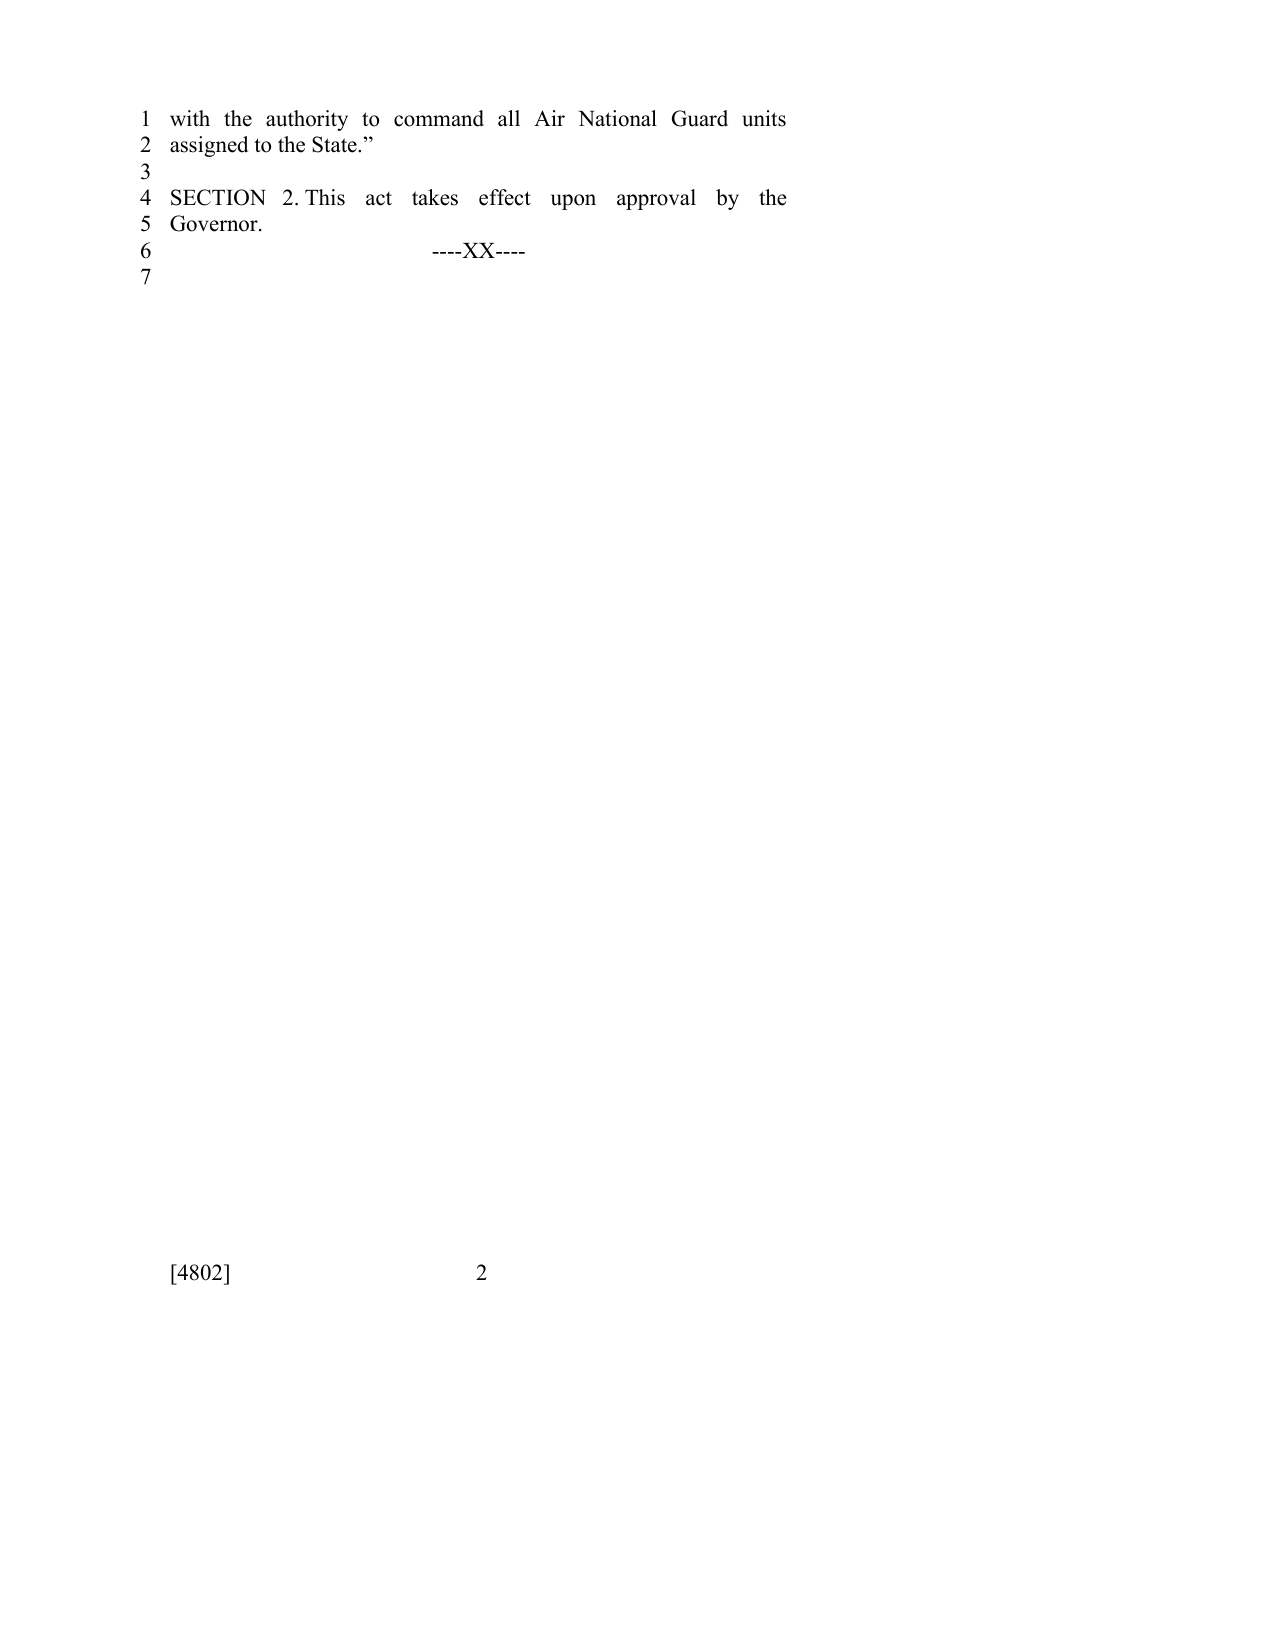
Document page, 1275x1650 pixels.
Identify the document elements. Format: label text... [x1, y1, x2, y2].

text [169, 105, 787, 158]
text ----XX---- [169, 237, 787, 263]
text SECTION 2. This act takes effect upon approval by the Governor. [169, 184, 787, 237]
